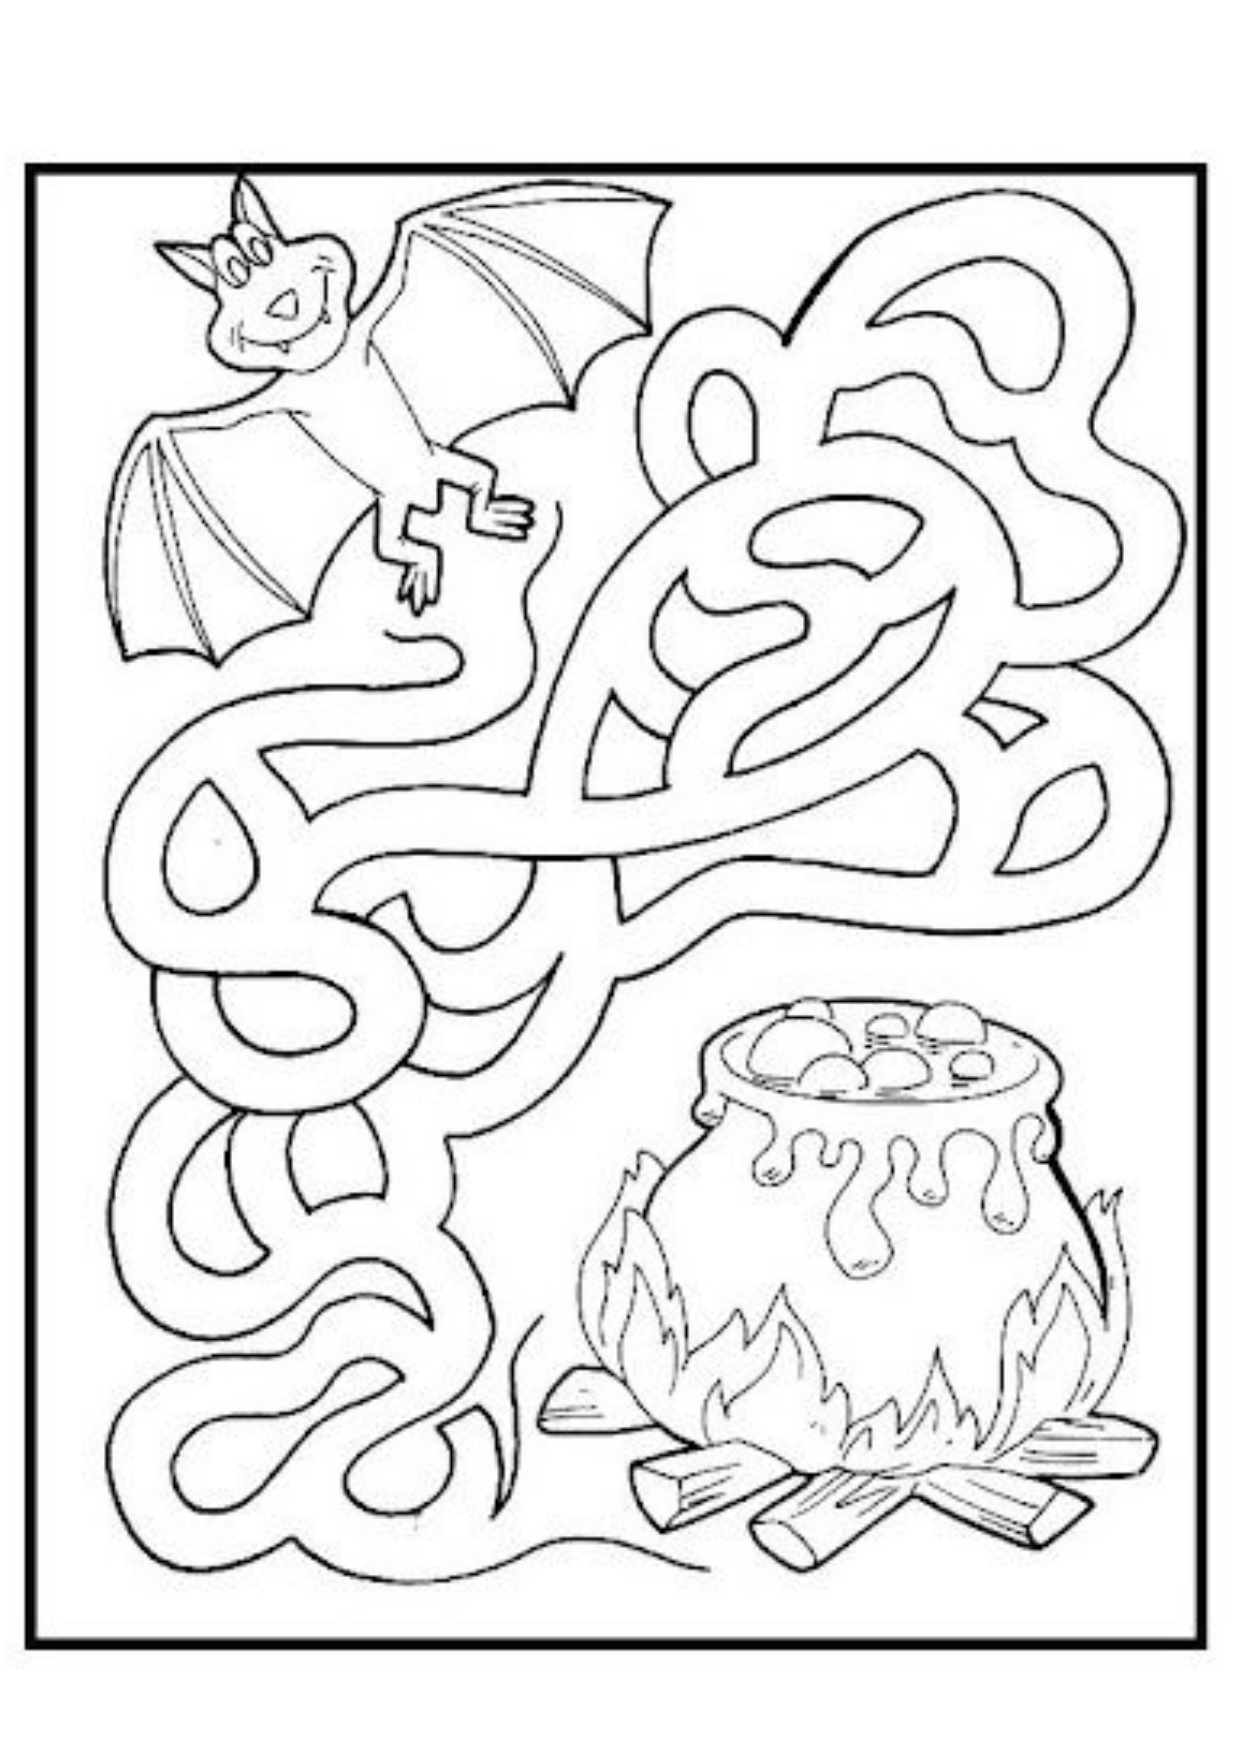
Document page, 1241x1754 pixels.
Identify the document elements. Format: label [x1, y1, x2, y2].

picture [0, 122, 1241, 1691]
